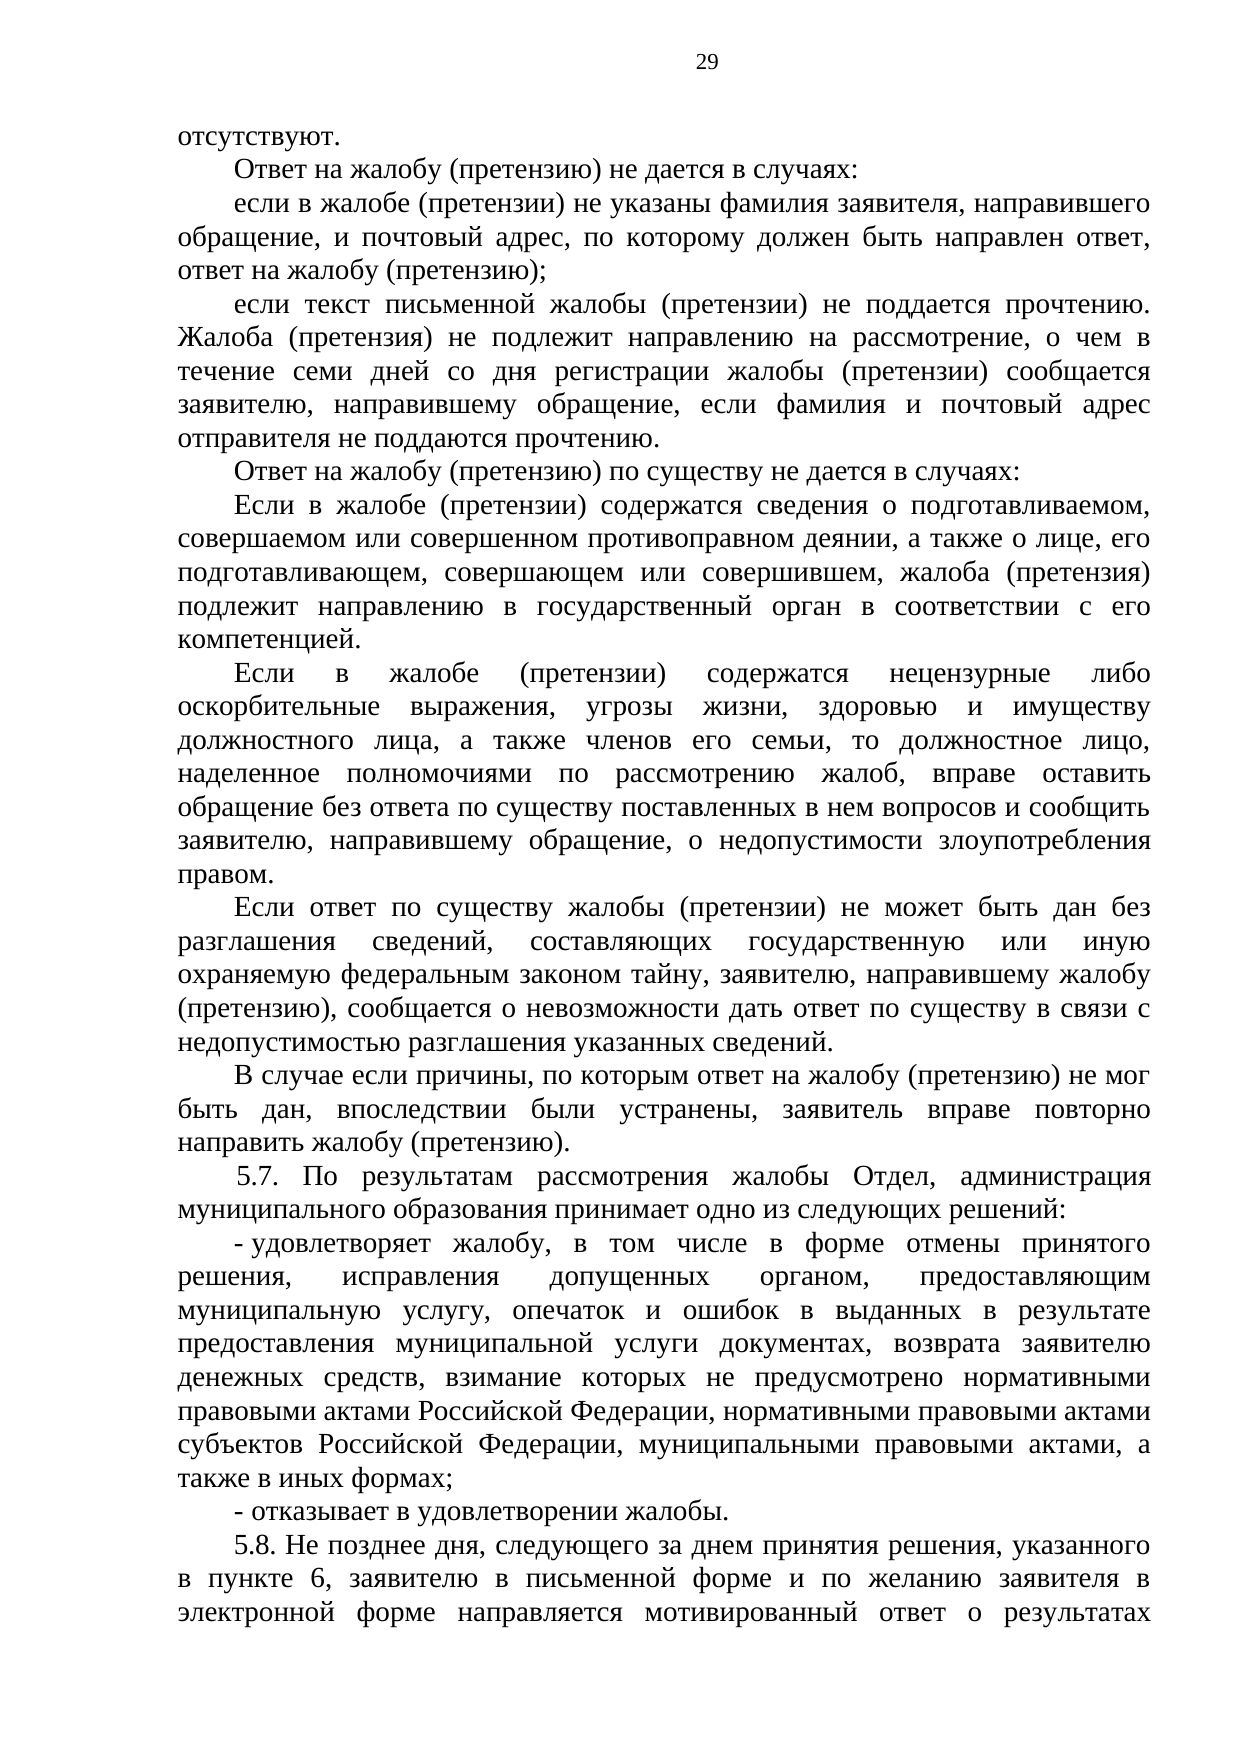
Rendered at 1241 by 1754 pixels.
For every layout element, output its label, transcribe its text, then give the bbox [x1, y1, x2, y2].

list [177, 1527, 1152, 1627]
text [177, 118, 1152, 152]
text Ответ на жалобу (претензию) не дается в случаях: [177, 152, 1152, 185]
text если в жалобе (претензии) не указаны фамилия заявителя, направившего обращение, и почтовый адрес, по которому должен быть направлен ответ, ответ на жалобу (претензию); [177, 185, 1152, 286]
list отказывает в удовлетворении жалобы. [177, 1493, 1152, 1527]
text В случае если причины, по которым ответ на жалобу (претензию) не мог быть дан, впоследствии были устранены, заявитель вправе повторно направить жалобу (претензию). [177, 1057, 1152, 1158]
list удовлетворяет жалобу, в том числе в форме отмены принятого решения, исправления допущенных органом, предоставляющим муниципальную услугу, опечаток и ошибок в выданных в результате предоставления муниципальной услуги документах, возврата заявителю денежных средств, взимание которых не предусмотрено нормативными правовыми актами Российской Федерации, нормативными правовыми актами субъектов Российской Федерации, муниципальными правовыми актами, а также в иных формах; [177, 1225, 1152, 1493]
text Если в жалобе (претензии) содержатся нецензурные либо оскорбительные выражения, угрозы жизни, здоровью и имуществу должностного лица, а также членов его семьи, то должностное лицо, наделенное полномочиями по рассмотрению жалоб, вправе оставить обращение без ответа по существу поставленных в нем вопросов и сообщить заявителю, направившему обращение, о недопустимости злоупотребления правом. [177, 655, 1152, 889]
text 5.7. По результатам рассмотрения жалобы Отдел, администрация муниципального образования принимает одно из следующих решений: [177, 1158, 1152, 1225]
text Ответ на жалобу (претензию) по существу не дается в случаях: [177, 453, 1152, 487]
text Если ответ по существу жалобы (претензии) не может быть дан без разглашения сведений, составляющих государственную или иную охраняемую федеральным законом тайну, заявителю, направившему жалобу (претензию), сообщается о невозможности дать ответ по существу в связи с недопустимостью разглашения указанных сведений. [177, 889, 1152, 1057]
text если текст письменной жалобы (претензии) не поддается прочтению. Жалоба (претензия) не подлежит направлению на рассмотрение, о чем в течение семи дней со дня регистрации жалобы (претензии) сообщается заявителю, направившему обращение, если фамилия и почтовый адрес отправителя не поддаются прочтению. [177, 286, 1152, 453]
text Если в жалобе (претензии) содержатся сведения о подготавливаемом, совершаемом или совершенном противоправном деянии, а также о лице, его подготавливающем, совершающем или совершившем, жалоба (претензия) подлежит направлению в государственный орган в соответствии с его компетенцией. [177, 487, 1152, 655]
